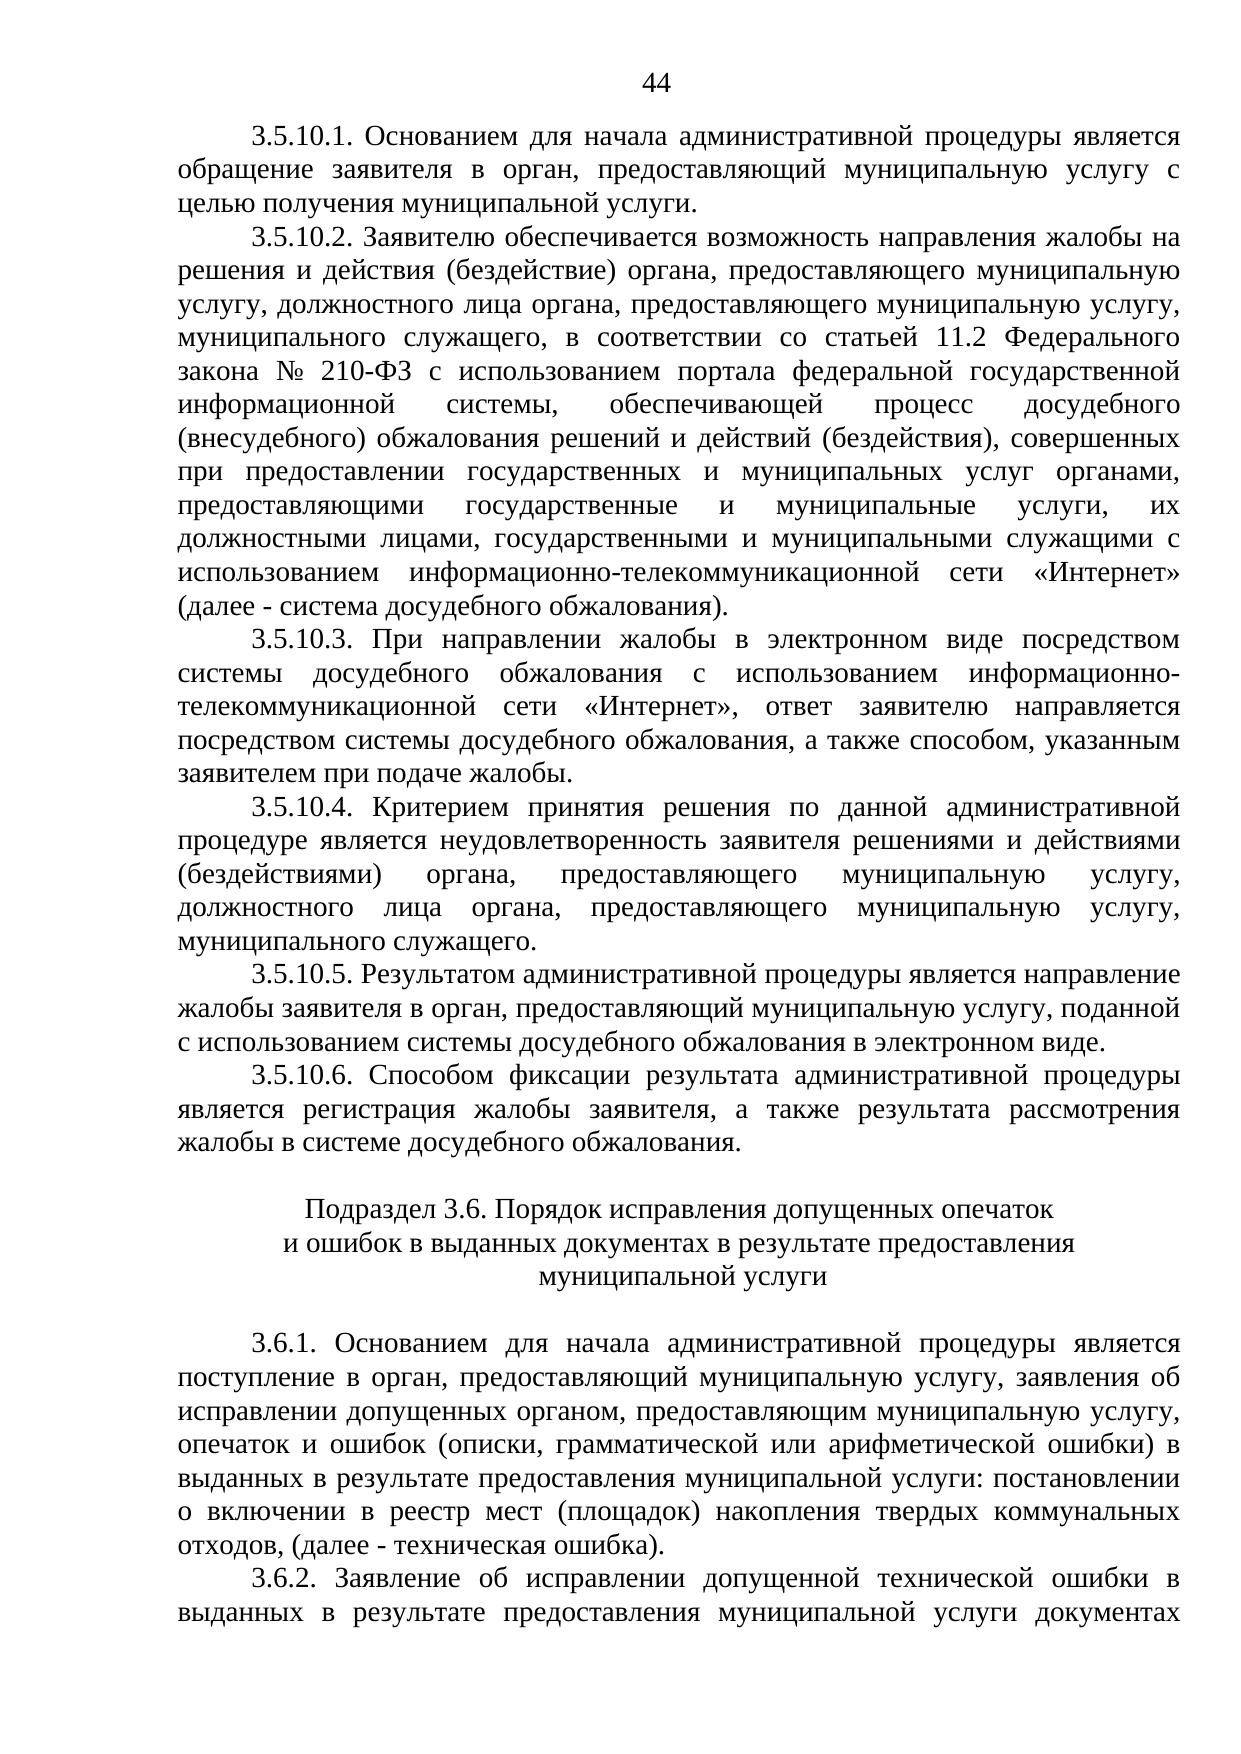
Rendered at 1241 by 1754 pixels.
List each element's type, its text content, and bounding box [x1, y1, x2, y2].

text 3.5.10.2. Заявителю обеспечивается возможность направления жалобы на решения и действия (бездействие) органа, предоставляющего муниципальную услугу, должностного лица органа, предоставляющего муниципальную услугу, муниципального служащего, в соответствии со статьей 11.2 Федерального закона № 210-ФЗ с использованием портала федеральной государственной информационной системы, обеспечивающей процесс досудебного (внесудебного) обжалования решений и действий (бездействия), совершенных при предоставлении государственных и муниципальных услуг органами, предоставляющими государственные и муниципальные услуги, их должностными лицами, государственными и муниципальными служащими с использованием информационно-телекоммуникационной сети «Интернет» (далее - система досудебного обжалования). [177, 219, 1181, 621]
text 3.5.10.5. Результатом административной процедуры является направление жалобы заявителя в орган, предоставляющий муниципальную услугу, поданной с использованием системы досудебного обжалования в электронном виде. [177, 957, 1181, 1057]
text Подраздел 3.6. Порядок исправления допущенных опечаток [177, 1191, 1181, 1225]
text 3.5.10.1. Основанием для начала административной процедуры является обращение заявителя в орган, предоставляющий муниципальную услугу с целью получения муниципальной услуги. [177, 118, 1181, 219]
text и ошибок в выданных документах в результате предоставления [177, 1225, 1181, 1258]
text 3.5.10.3. При направлении жалобы в электронном виде посредством системы досудебного обжалования с использованием информационно-телекоммуникационной сети «Интернет», ответ заявителю направляется посредством системы досудебного обжалования, а также способом, указанным заявителем при подаче жалобы. [177, 621, 1181, 789]
text муниципальной услуги [177, 1258, 1181, 1292]
text 3.5.10.6. Способом фиксации результата административной процедуры является регистрация жалобы заявителя, а также результата рассмотрения жалобы в системе досудебного обжалования. [177, 1057, 1181, 1158]
text 3.5.10.4. Критерием принятия решения по данной административной процедуре является неудовлетворенность заявителя решениями и действиями (бездействиями) органа, предоставляющего муниципальную услугу, должностного лица органа, предоставляющего муниципальную услугу, муниципального служащего. [177, 789, 1181, 957]
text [177, 1560, 1181, 1627]
text 3.6.1. Основанием для начала административной процедуры является поступление в орган, предоставляющий муниципальную услугу, заявления об исправлении допущенных органом, предоставляющим муниципальную услугу, опечаток и ошибок (описки, грамматической или арифметической ошибки) в выданных в результате предоставления муниципальной услуги: постановлении о включении в реестр мест (площадок) накопления твердых коммунальных отходов, (далее - техническая ошибка). [177, 1326, 1181, 1560]
